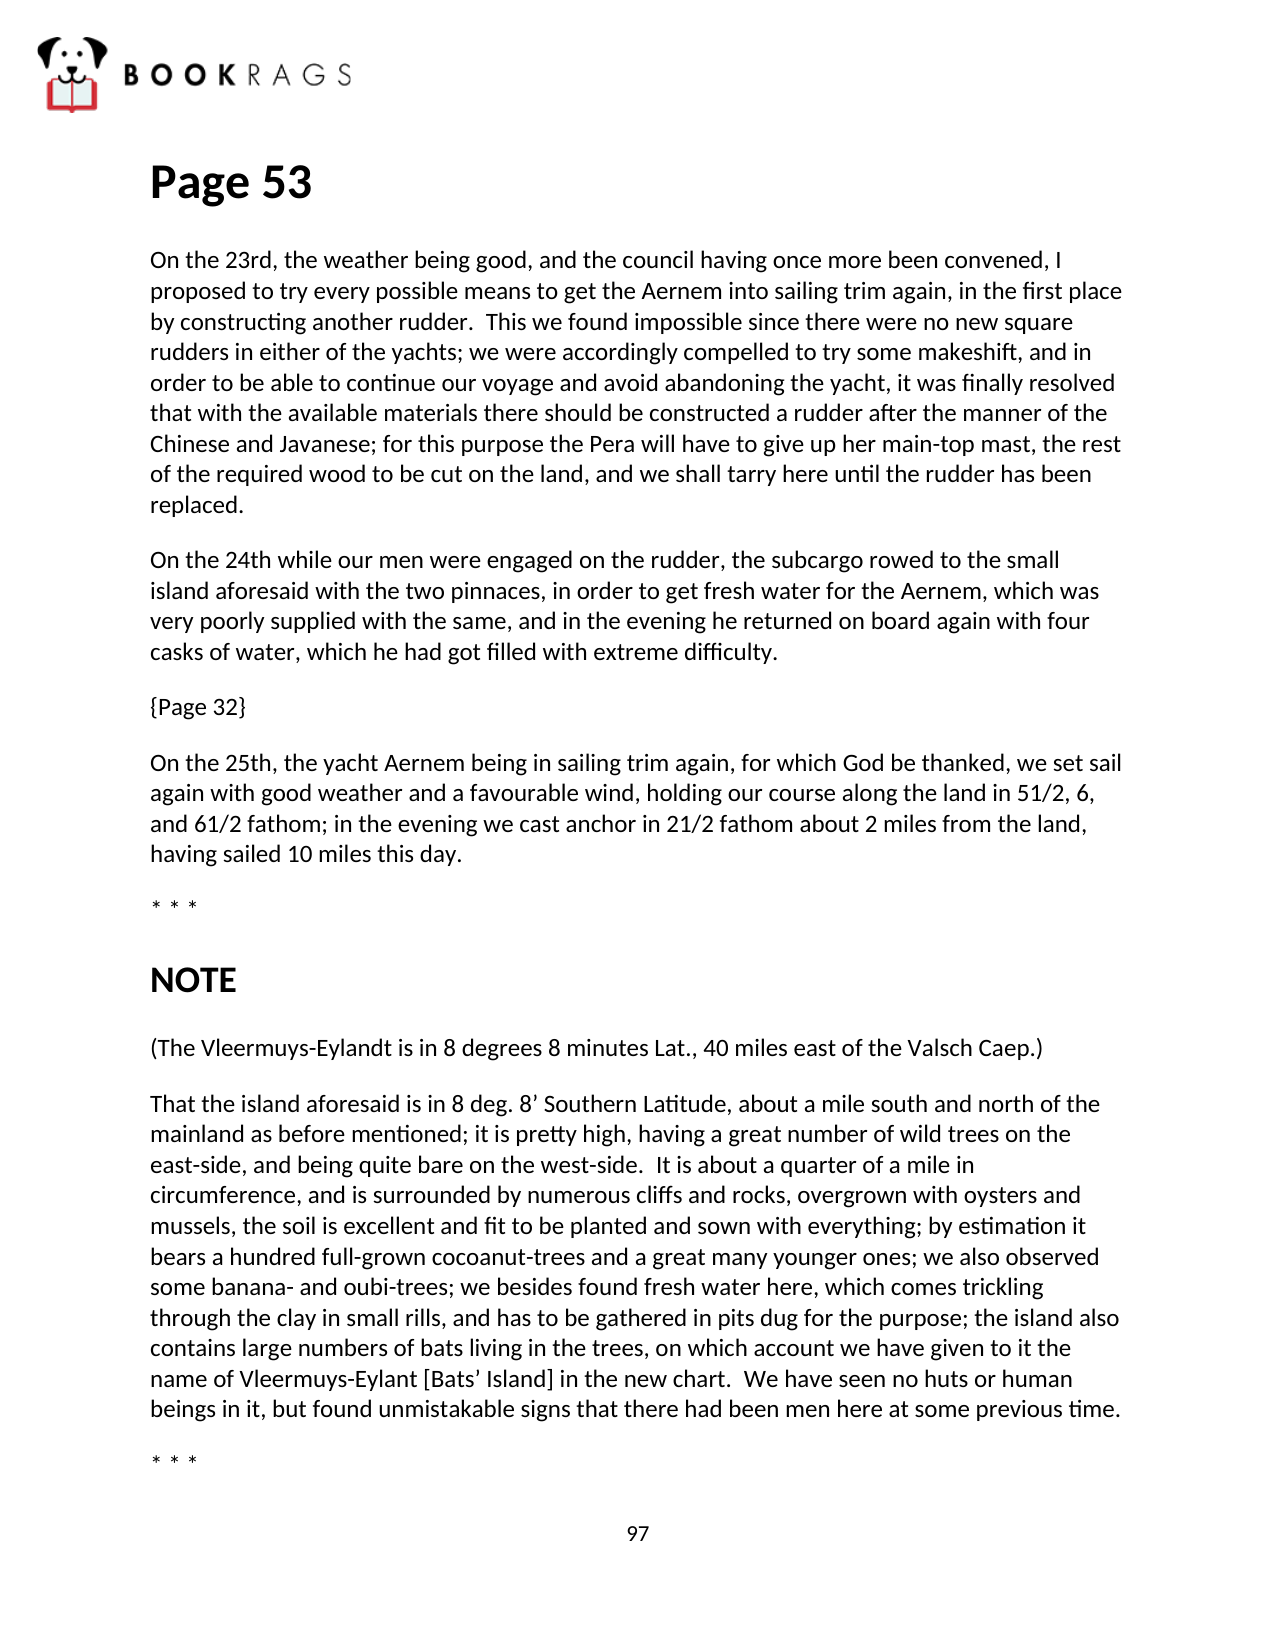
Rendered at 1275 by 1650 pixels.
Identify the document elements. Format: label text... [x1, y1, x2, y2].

text That the island aforesaid is in 8 deg. 8’ Southern Latitude, about a mile south and north of the mainland as before mentioned; it is pretty high, having a great number of wild trees on the east-side, and being quite bare on the west-side. It is about a quarter of a mile in circumference, and is surrounded by numerous cliffs and rocks, overgrown with oysters and mussels, the soil is excellent and fit to be planted and sown with everything; by estimation it bears a hundred full-grown cocoanut-trees and a great many younger ones; we also observed some banana- and oubi-trees; we besides found fresh water here, which comes trickling through the clay in small rills, and has to be gathered in pits dug for the purpose; the island also contains large numbers of bats living in the trees, on which account we have given to it the name of Vleermuys-Eylant [Bats’ Island] in the new chart. We have seen no huts or human beings in it, but found unmistakable signs that there had been men here at some previous time. [150, 1088, 1125, 1424]
picture [37, 37, 351, 113]
text (The Vleermuys-Eylandt is in 8 degrees 8 minutes Lat., 40 miles east of the Valsch Caep.) [150, 1033, 1125, 1063]
text On the 23rd, the weather being good, and the council having once more been convened, I proposed to try every possible means to get the Aernem into sailing trim again, in the first place by constructing another rudder. This we found impossible since there were no new square rudders in either of the yachts; we were accordingly compelled to try some makeshift, and in order to be able to continue our voyage and avoid abandoning the yacht, it was finally resolved that with the available materials there should be constructed a rudder after the manner of the Chinese and Javanese; for this purpose the Pera will have to give up her main-top mast, the rest of the required wood to be cut on the land, and we shall tarry here until the rudder has been replaced. [150, 244, 1125, 519]
text {Page 32} [150, 691, 1125, 722]
text * * * [150, 894, 1125, 924]
text On the 25th, the yacht Aernem being in sailing trim again, for which God be thanked, we set sail again with good weather and a favourable wind, holding our course along the land in 51/2, 6, and 61/2 fathom; in the evening we cast anchor in 21/2 fathom about 2 miles from the land, having sailed 10 miles this day. [150, 747, 1125, 869]
text Page 53 [150, 150, 1125, 211]
text NOTE [150, 956, 1125, 1001]
text On the 24th while our men were engaged on the rudder, the subcargo rowed to the small island aforesaid with the two pinnaces, in order to get fresh water for the Aernem, which was very poorly supplied with the same, and in the evening he returned on board again with four casks of water, which he had got filled with extreme difficulty. [150, 544, 1125, 666]
text * * * [150, 1449, 1125, 1479]
